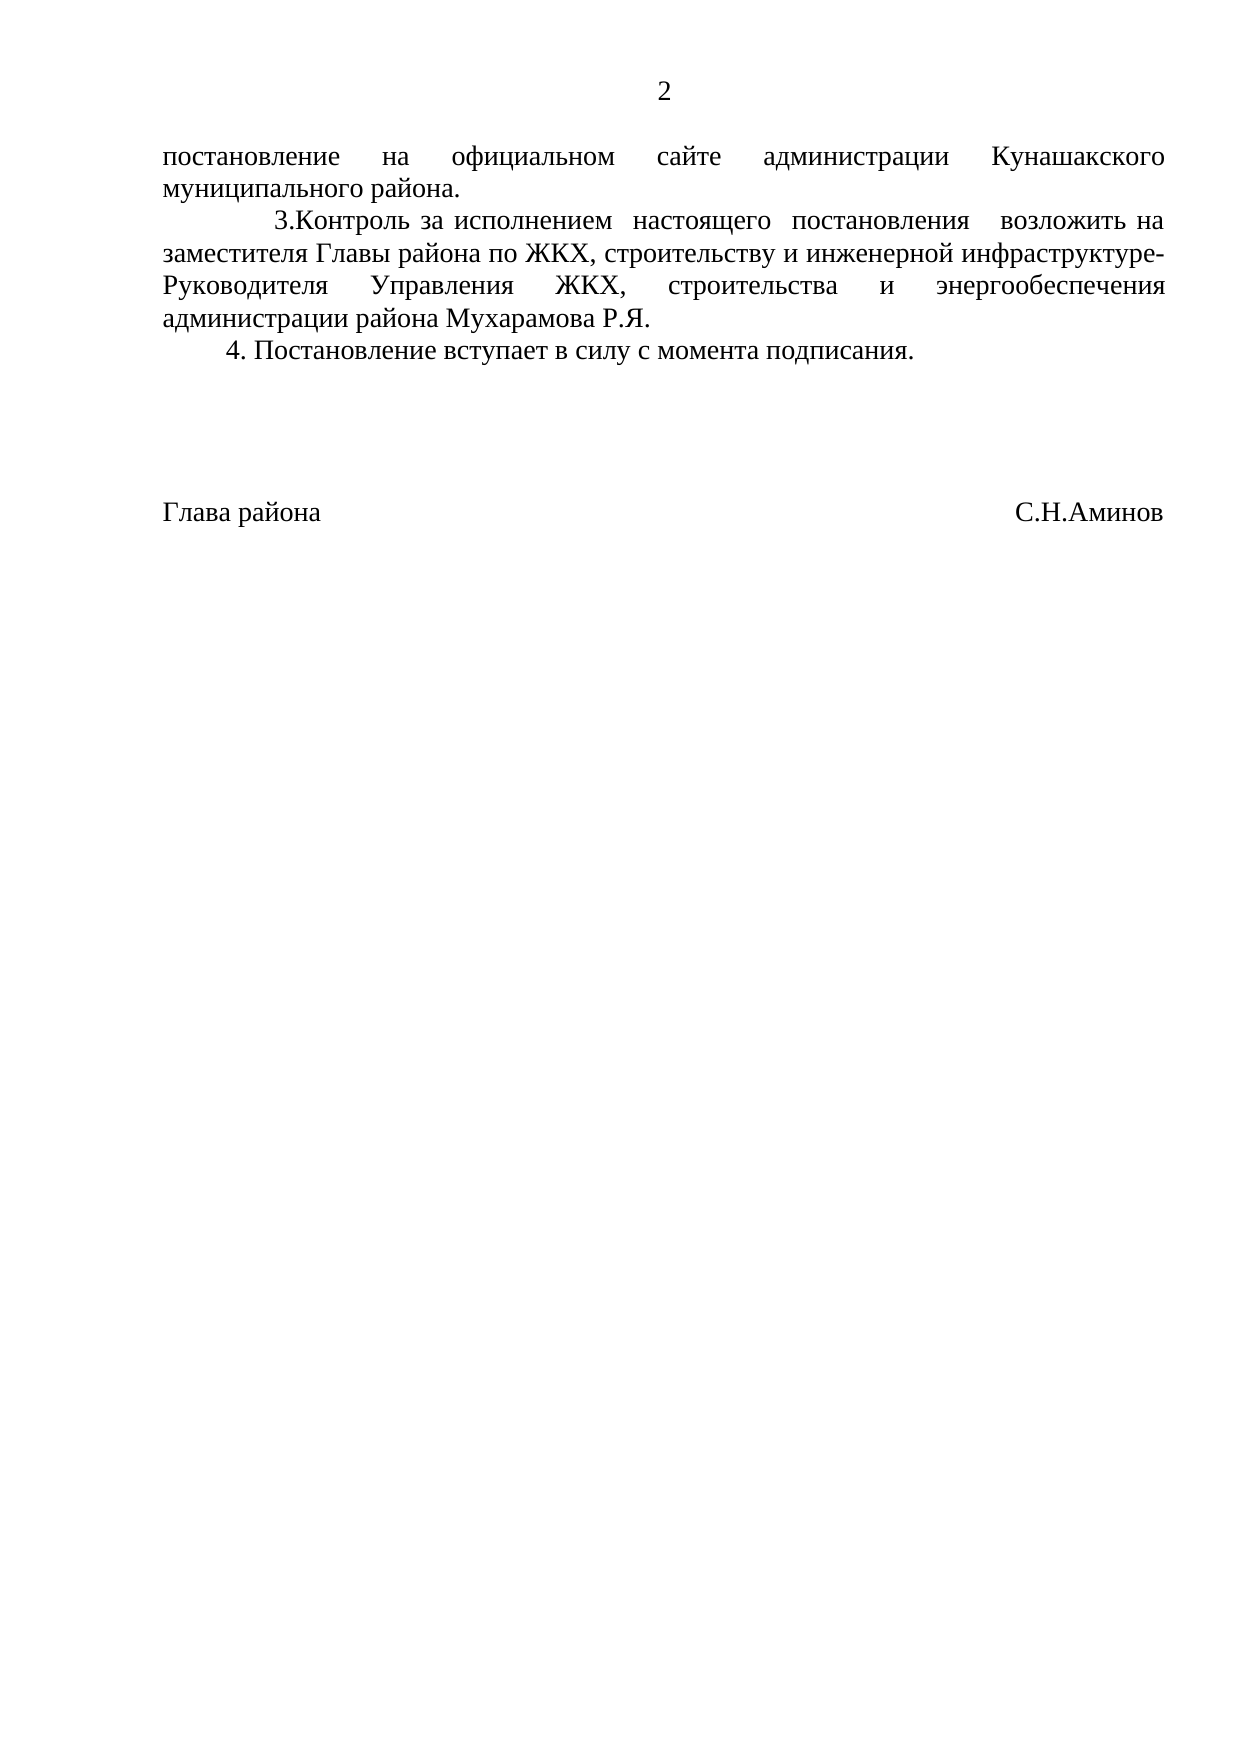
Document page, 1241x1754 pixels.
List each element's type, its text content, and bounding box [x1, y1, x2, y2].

text постановление на официальном сайте администрации Кунашакского муниципального района. [162, 139, 1167, 203]
text 2 [162, 74, 1167, 106]
text 4. Постановление вступает в силу с момента подписания. [162, 333, 1167, 365]
text 3.Контроль за исполнением настоящего постановления возложить на заместителя Главы района по ЖКХ, строительству и инженерной инфраструктуре- Руководителя Управления ЖКХ, строительства и энергообеспечения администрации района Мухарамова Р.Я. [162, 203, 1167, 333]
text Глава района С.Н.Аминов [162, 495, 1167, 527]
